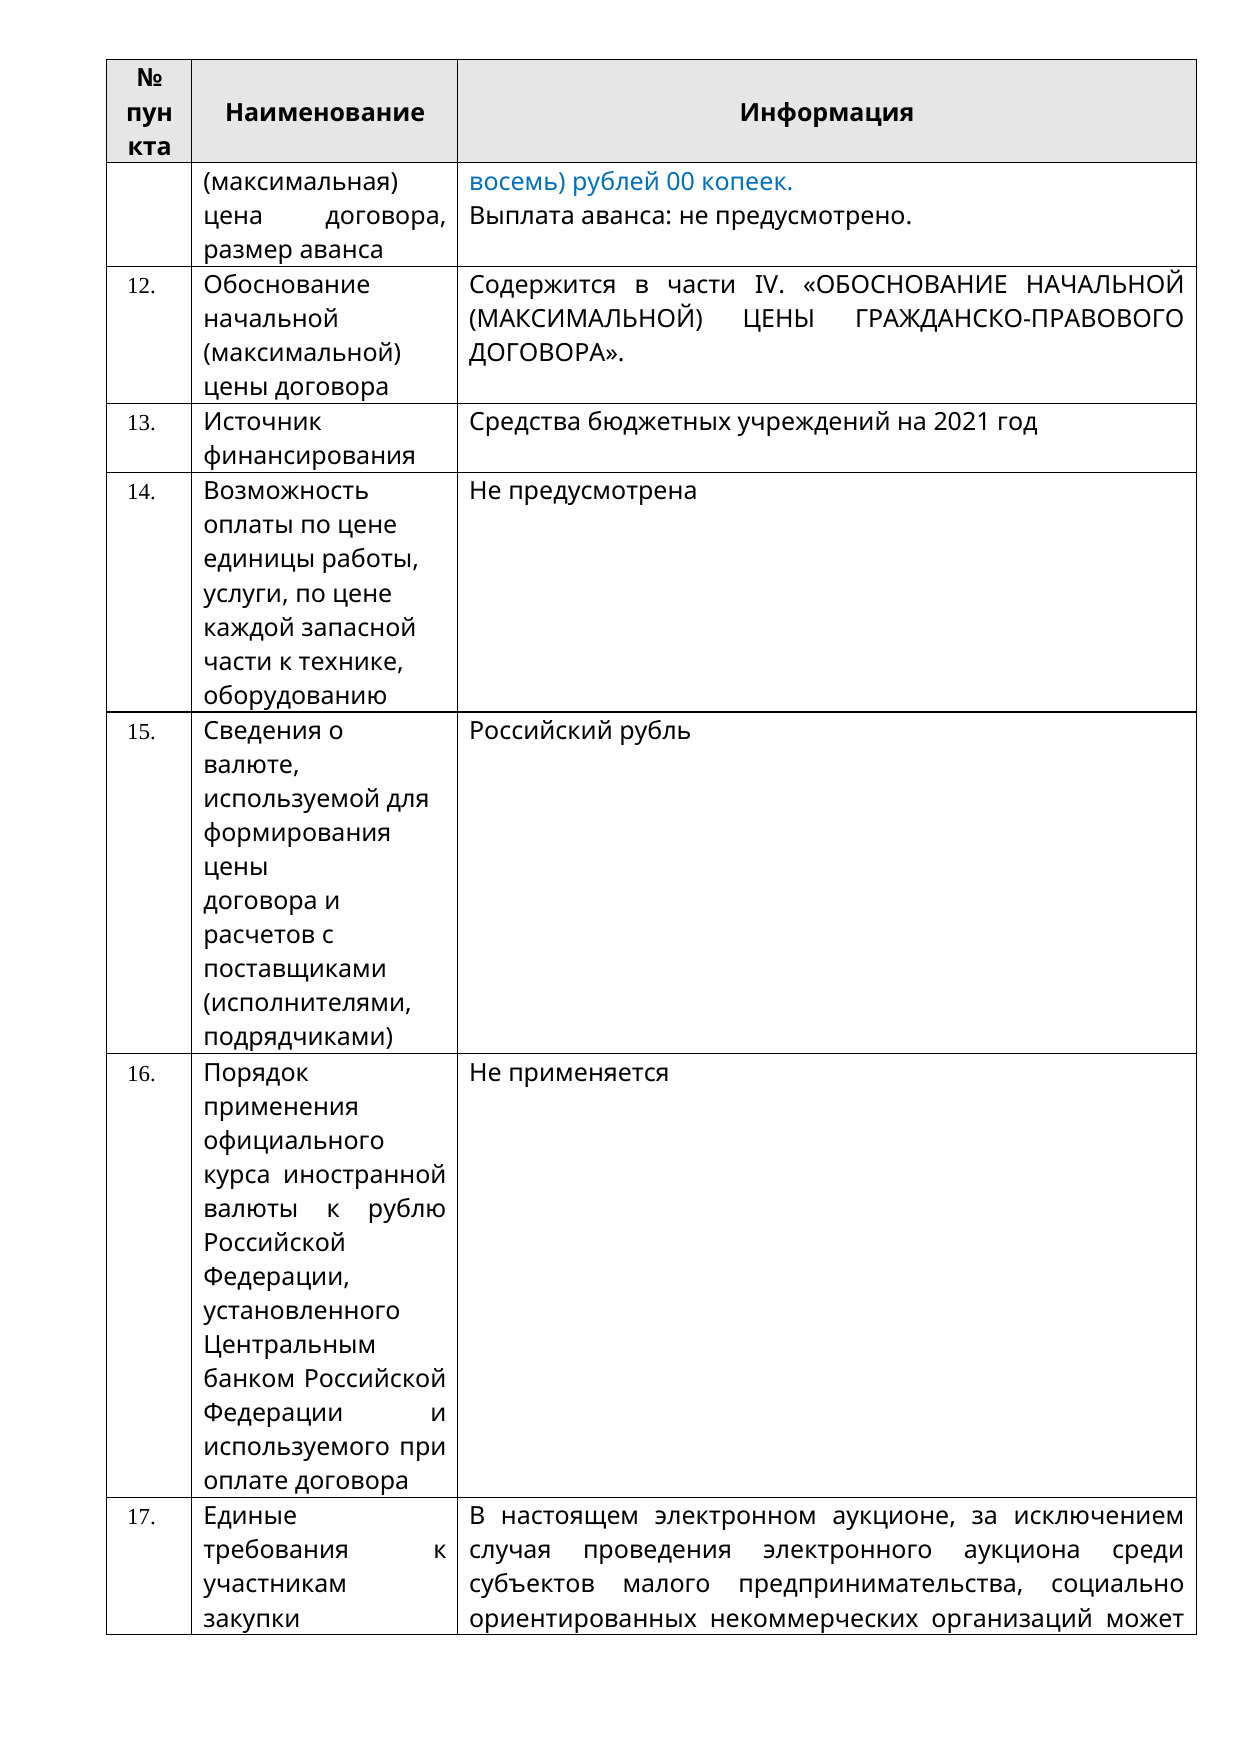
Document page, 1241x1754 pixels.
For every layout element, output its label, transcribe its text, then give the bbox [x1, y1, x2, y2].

table_cell [107, 1054, 191, 1497]
table_header Информация [458, 60, 1196, 162]
table_cell Не применяется [458, 1054, 1196, 1497]
table_cell Единые требования к участникам закупки [192, 1498, 457, 1634]
table_cell Содержится в части IV. «ОБОСНОВАНИЕ НАЧАЛЬНОЙ (МАКСИМАЛЬНОЙ) ЦЕНЫ ГРАЖДАНСКО-ПРАВОВОГО ДОГОВОРА». [458, 267, 1196, 403]
table_cell Не предусмотрена [458, 473, 1196, 711]
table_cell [458, 163, 1196, 266]
table_cell Источник финансирования [192, 404, 457, 472]
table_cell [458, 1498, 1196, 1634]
table_cell Порядок применения официального курса иностранной валюты к рублю Российской Федерации, установленного Центральным банком Российской Федерации и используемого при оплате договора [192, 1054, 457, 1497]
table_cell Российский рубль [458, 713, 1196, 1053]
table_cell [107, 473, 191, 711]
table_cell [107, 267, 191, 403]
table_cell [107, 713, 191, 1053]
table_cell [107, 1498, 191, 1634]
table_header № пункта [107, 60, 191, 162]
table_cell Сведения о валюте, используемой для формирования цены договора и расчетов с поставщиками (исполнителями, подрядчиками) [192, 713, 457, 1053]
table_cell [107, 404, 191, 472]
table_cell Обоснование начальной (максимальной) цены договора [192, 267, 457, 403]
table_cell Средства бюджетных учреждений на 2021 год [458, 404, 1196, 472]
table_header Наименование [192, 60, 457, 162]
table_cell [192, 163, 457, 266]
table_cell [107, 163, 191, 266]
table_cell Возможность оплаты по цене единицы работы, услуги, по цене каждой запасной части к технике, оборудованию [192, 473, 457, 711]
